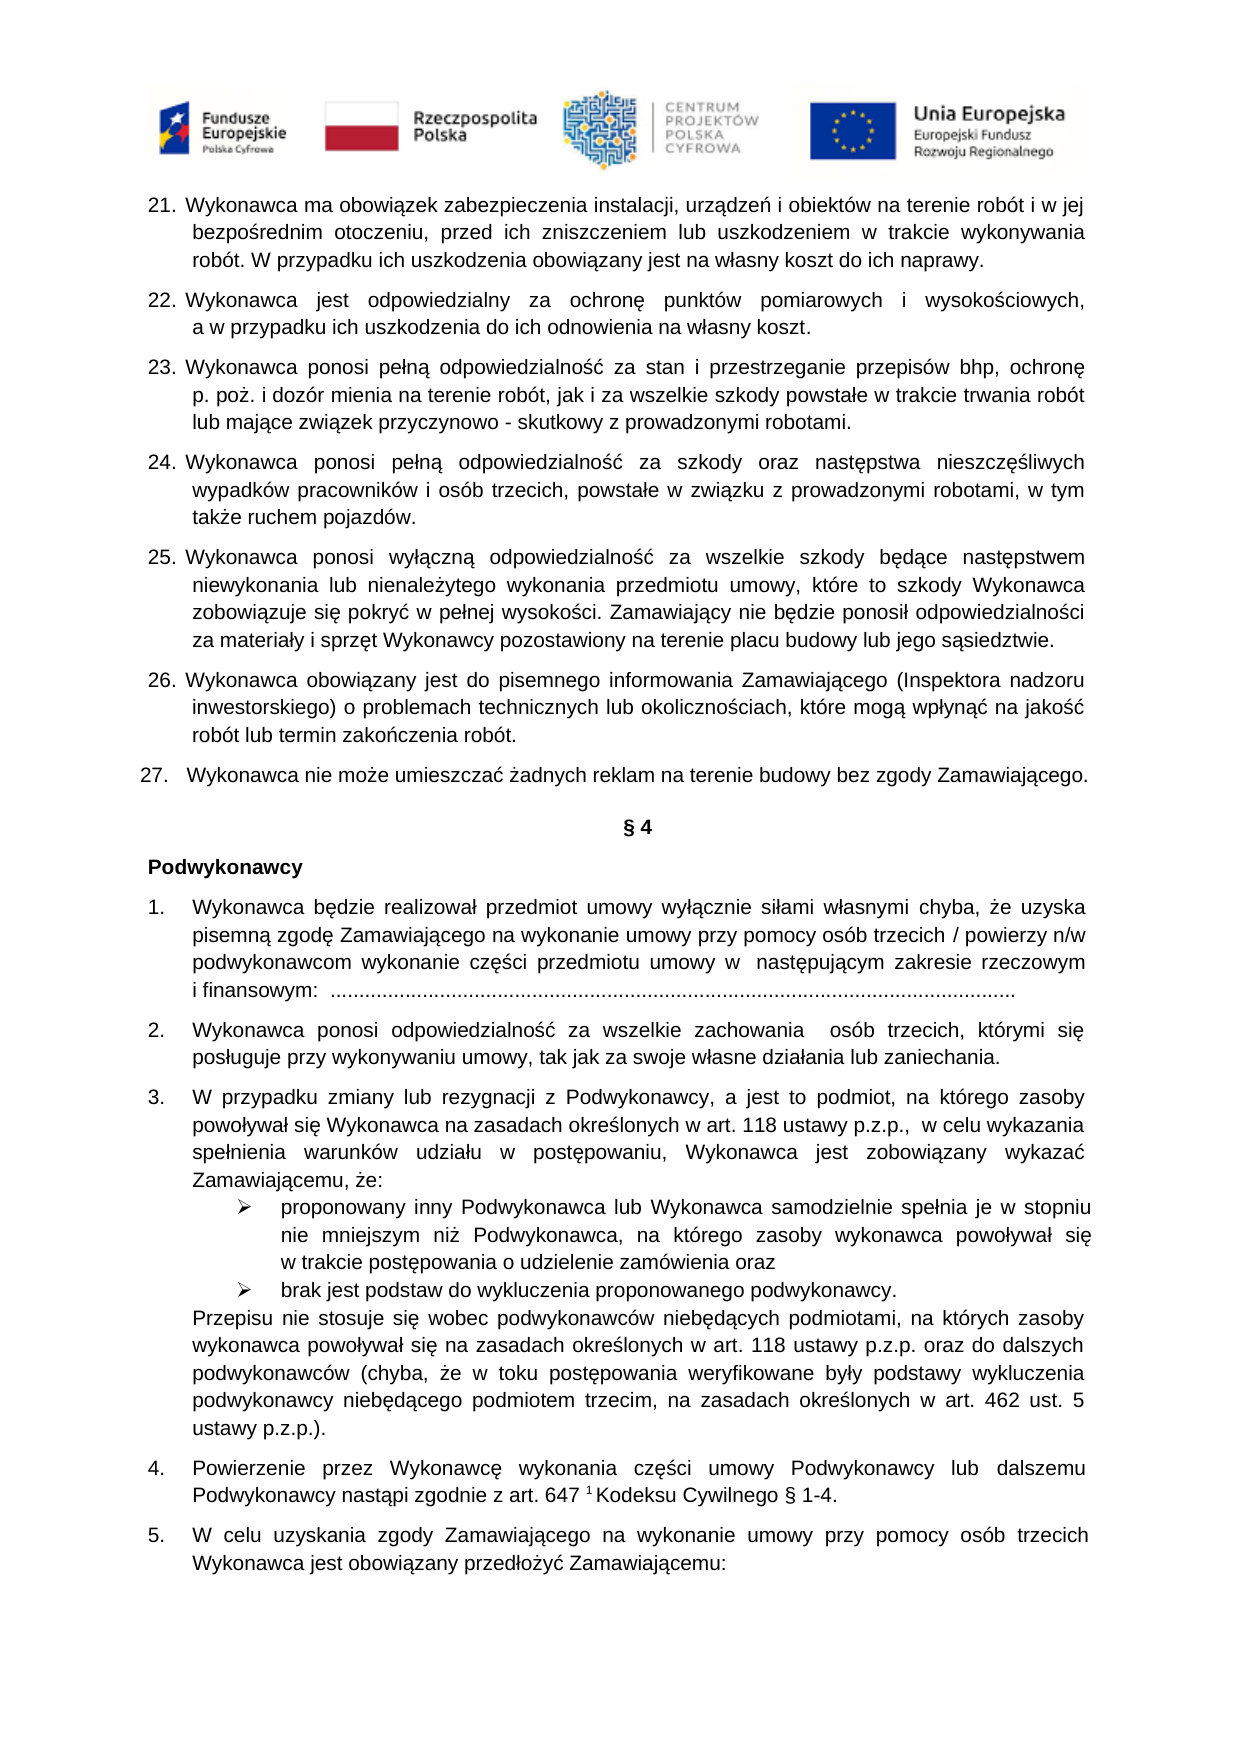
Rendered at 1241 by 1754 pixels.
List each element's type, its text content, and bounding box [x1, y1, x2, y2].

list Wykonawca obowiązany jest do pisemnego informowania Zamawiającego (Inspektora nadzoru inwestorskiego) o problemach technicznych lub okolicznościach, które mogą wpłynąć na jakość robót lub termin zakończenia robót. [148, 668, 1086, 747]
list proponowany inny Podwykonawca lub Wykonawca samodzielnie spełnia je w stopniu nie mniejszym niż Podwykonawca, na którego zasoby wykonawca powoływał się w trakcie postępowania o udzielenie zamówienia oraz [236, 1195, 1093, 1274]
list Wykonawca jest odpowiedzialny za ochronę punktów pomiarowych i wysokościowych, a w przypadku ich uszkodzenia do ich odnowienia na własny koszt. [148, 288, 1086, 339]
list Powierzenie przez Wykonawcę wykonania części umowy Podwykonawcy lub dalszemu Podwykonawcy nastąpi zgodnie z art. 647 1 Kodeksu Cywilnego § 1-4. [148, 1455, 1086, 1507]
list Wykonawca nie może umieszczać żadnych reklam na terenie budowy bez zgody Zamawiającego. [140, 763, 1091, 787]
text § 4 [185, 815, 1090, 839]
picture [147, 73, 1086, 193]
list brak jest podstaw do wykluczenia proponowanego podwykonawcy. [236, 1278, 1093, 1302]
list Wykonawca ponosi pełną odpowiedzialność za szkody oraz następstwa nieszczęśliwych wypadków pracowników i osób trzecich, powstałe w związku z prowadzonymi robotami, w tym także ruchem pojazdów. [148, 450, 1086, 529]
list W celu uzyskania zgody Zamawiającego na wykonanie umowy przy pomocy osób trzecich Wykonawca jest obowiązany przedłożyć Zamawiającemu: [148, 1523, 1090, 1574]
list Wykonawca ponosi odpowiedzialność za wszelkie zachowania osób trzecich, którymi się posługuje przy wykonywaniu umowy, tak jak za swoje własne działania lub zaniechania. [148, 1018, 1086, 1069]
text Przepisu nie stosuje się wobec podwykonawców niebędących podmiotami, na których zasoby wykonawca powoływał się na zasadach określonych w art. 118 ustawy p.z.p. oraz do dalszych podwykonawców (chyba, że w toku postępowania weryfikowane były podstawy wykluczenia podwykonawcy niebędącego podmiotem trzecim, na zasadach określonych w art. 462 ust. 5 ustawy p.z.p.). [192, 1305, 1086, 1439]
list Wykonawca ponosi pełną odpowiedzialność za stan i przestrzeganie przepisów bhp, ochronę p. poż. i dozór mienia na terenie robót, jak i za wszelkie szkody powstałe w trakcie trwania robót lub mające związek przyczynowo - skutkowy z prowadzonymi robotami. [148, 355, 1086, 434]
list Wykonawca ponosi wyłączną odpowiedzialność za wszelkie szkody będące następstwem niewykonania lub nienależytego wykonania przedmiotu umowy, które to szkody Wykonawca zobowiązuje się pokryć w pełnej wysokości. Zamawiający nie będzie ponosił odpowiedzialności za materiały i sprzęt Wykonawcy pozostawiony na terenie placu budowy lub jego sąsiedztwie. [148, 545, 1086, 652]
text Podwykonawcy [148, 855, 1053, 879]
list Wykonawca ma obowiązek zabezpieczenia instalacji, urządzeń i obiektów na terenie robót i w jej bezpośrednim otoczeniu, przed ich zniszczeniem lub uszkodzeniem w trakcie wykonywania robót. W przypadku ich uszkodzenia obowiązany jest na własny koszt do ich naprawy. [148, 193, 1086, 272]
list W przypadku zmiany lub rezygnacji z Podwykonawcy, a jest to podmiot, na którego zasoby powoływał się Wykonawca na zasadach określonych w art. 118 ustawy p.z.p., w celu wykazania spełnienia warunków udziału w postępowaniu, Wykonawca jest zobowiązany wykazać Zamawiającemu, że: [148, 1085, 1086, 1192]
list Wykonawca będzie realizował przedmiot umowy wyłącznie siłami własnymi chyba, że uzyska pisemną zgodę Zamawiającego na wykonanie umowy przy pomocy osób trzecich / powierzy n/w podwykonawcom wykonanie części przedmiotu umowy w następującym zakresie rzeczowym i finansowym: ....................................................................................................................... [148, 895, 1086, 1002]
